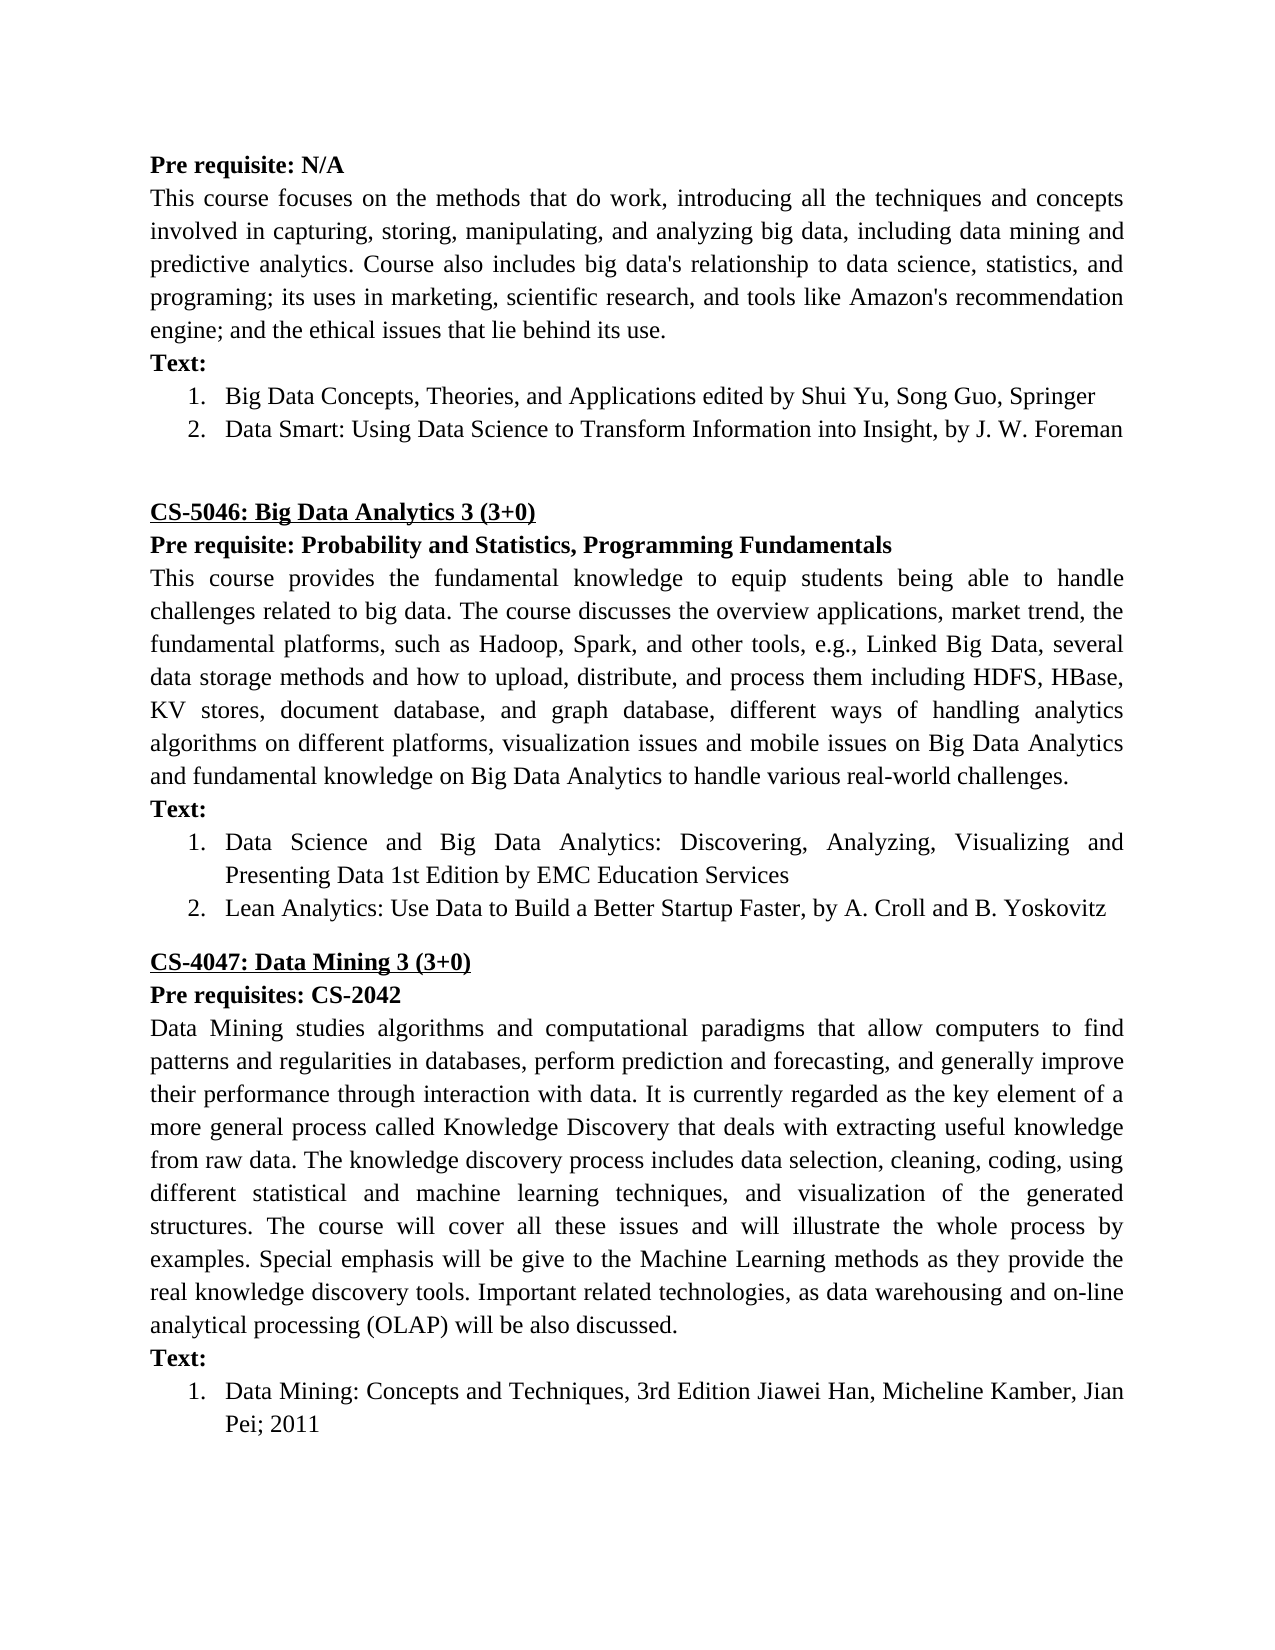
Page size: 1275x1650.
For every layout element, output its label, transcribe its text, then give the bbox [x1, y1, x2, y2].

text This course focuses on the methods that do work, introducing all the techniques and concepts involved in capturing, storing, manipulating, and analyzing big data, including data mining and predictive analytics. Course also includes big data's relationship to data science, statistics, and programing; its uses in marketing, scientific research, and tools like Amazon's recommendation engine; and the ethical issues that lie behind its use. [150, 183, 1125, 344]
text Pre requisite: N/A [150, 150, 1125, 179]
list Data Mining: Concepts and Techniques, 3rd Edition Jiawei Han, Micheline Kamber, Jian Pei; 2011 [187, 1376, 1125, 1438]
list Data Science and Big Data Analytics: Discovering, Analyzing, Visualizing and Presenting Data 1st Edition by EMC Education Services [187, 827, 1125, 889]
text Text: [150, 794, 1125, 823]
text Text: [150, 1343, 1125, 1372]
text Pre requisites: CS-2042 [150, 980, 1125, 1009]
text CS-4047: Data Mining 3 (3+0) [150, 947, 1125, 976]
list Big Data Concepts, Theories, and Applications edited by Shui Yu, Song Guo, Springer [187, 381, 1125, 410]
list Lean Analytics: Use Data to Build a Better Startup Faster, by A. Croll and B. Yoskovitz [187, 893, 1125, 922]
text This course provides the fundamental knowledge to equip students being able to handle challenges related to big data. The course discusses the overview applications, market trend, the fundamental platforms, such as Hadoop, Spark, and other tools, e.g., Linked Big Data, several data storage methods and how to upload, distribute, and process them including HDFS, HBase, KV stores, document database, and graph database, different ways of handling analytics algorithms on different platforms, visualization issues and mobile issues on Big Data Analytics and fundamental knowledge on Big Data Analytics to handle various real-world challenges. [150, 563, 1125, 790]
text Data Mining studies algorithms and computational paradigms that allow computers to find patterns and regularities in databases, perform prediction and forecasting, and generally improve their performance through interaction with data. It is currently regarded as the key element of a more general process called Knowledge Discovery that deals with extracting useful knowledge from raw data. The knowledge discovery process includes data selection, cleaning, coding, using different statistical and machine learning techniques, and visualization of the generated structures. The course will cover all these issues and will illustrate the whole process by examples. Special emphasis will be give to the Machine Learning methods as they provide the real knowledge discovery tools. Important related technologies, as data warehousing and on-line analytical processing (OLAP) will be also discussed. [150, 1013, 1125, 1339]
list Data Smart: Using Data Science to Transform Information into Insight, by J. W. Foreman [187, 414, 1125, 443]
text Pre requisite: Probability and Statistics, Programming Fundamentals [150, 530, 1125, 559]
text Text: [150, 348, 1125, 377]
text CS-5046: Big Data Analytics 3 (3+0) [150, 497, 1125, 526]
